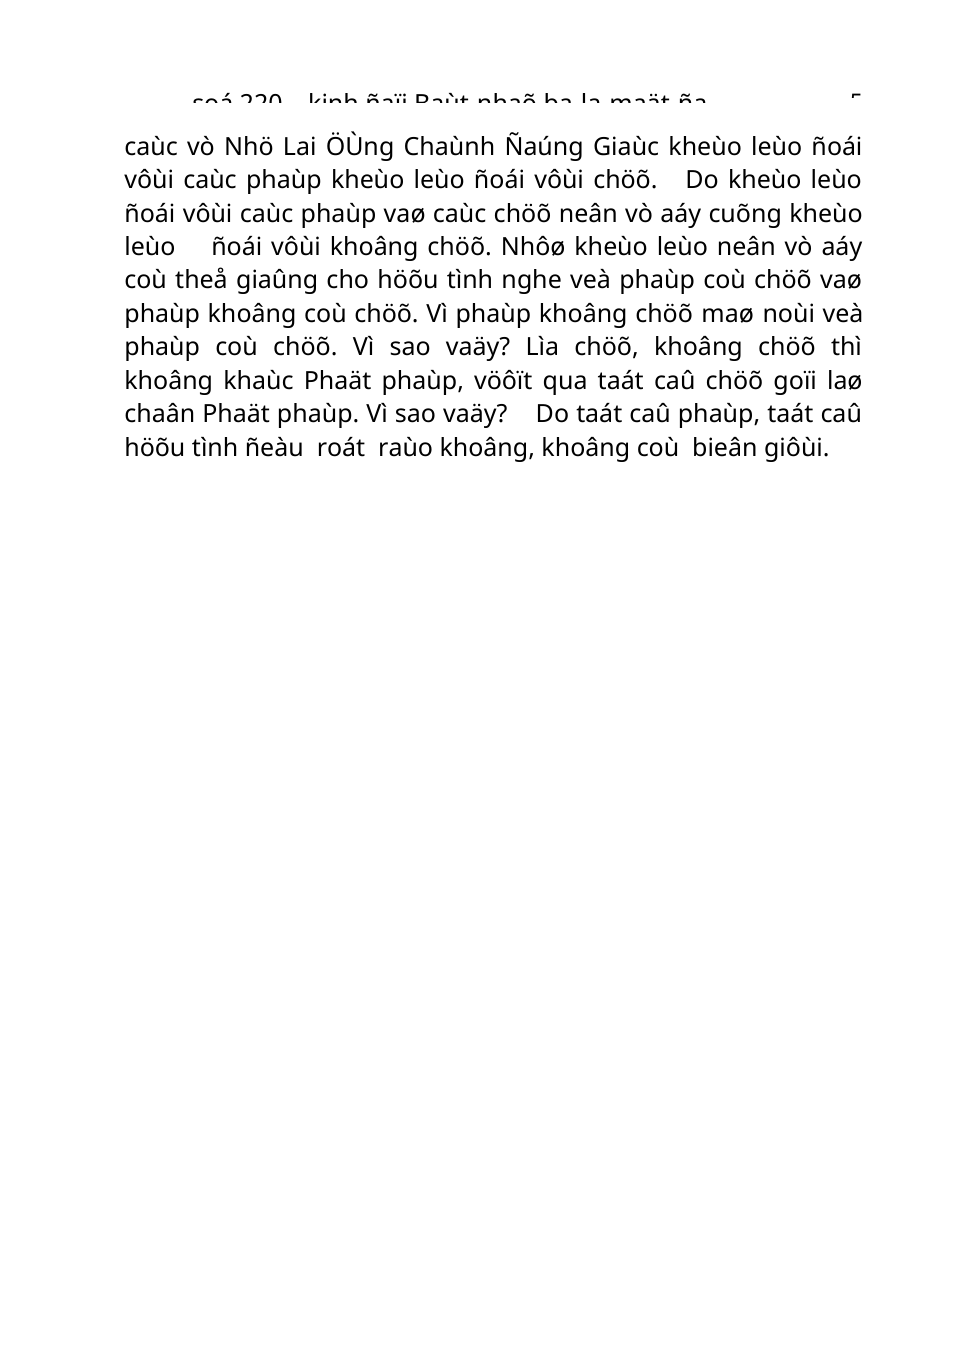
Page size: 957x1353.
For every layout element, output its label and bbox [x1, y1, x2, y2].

text [124, 129, 863, 463]
